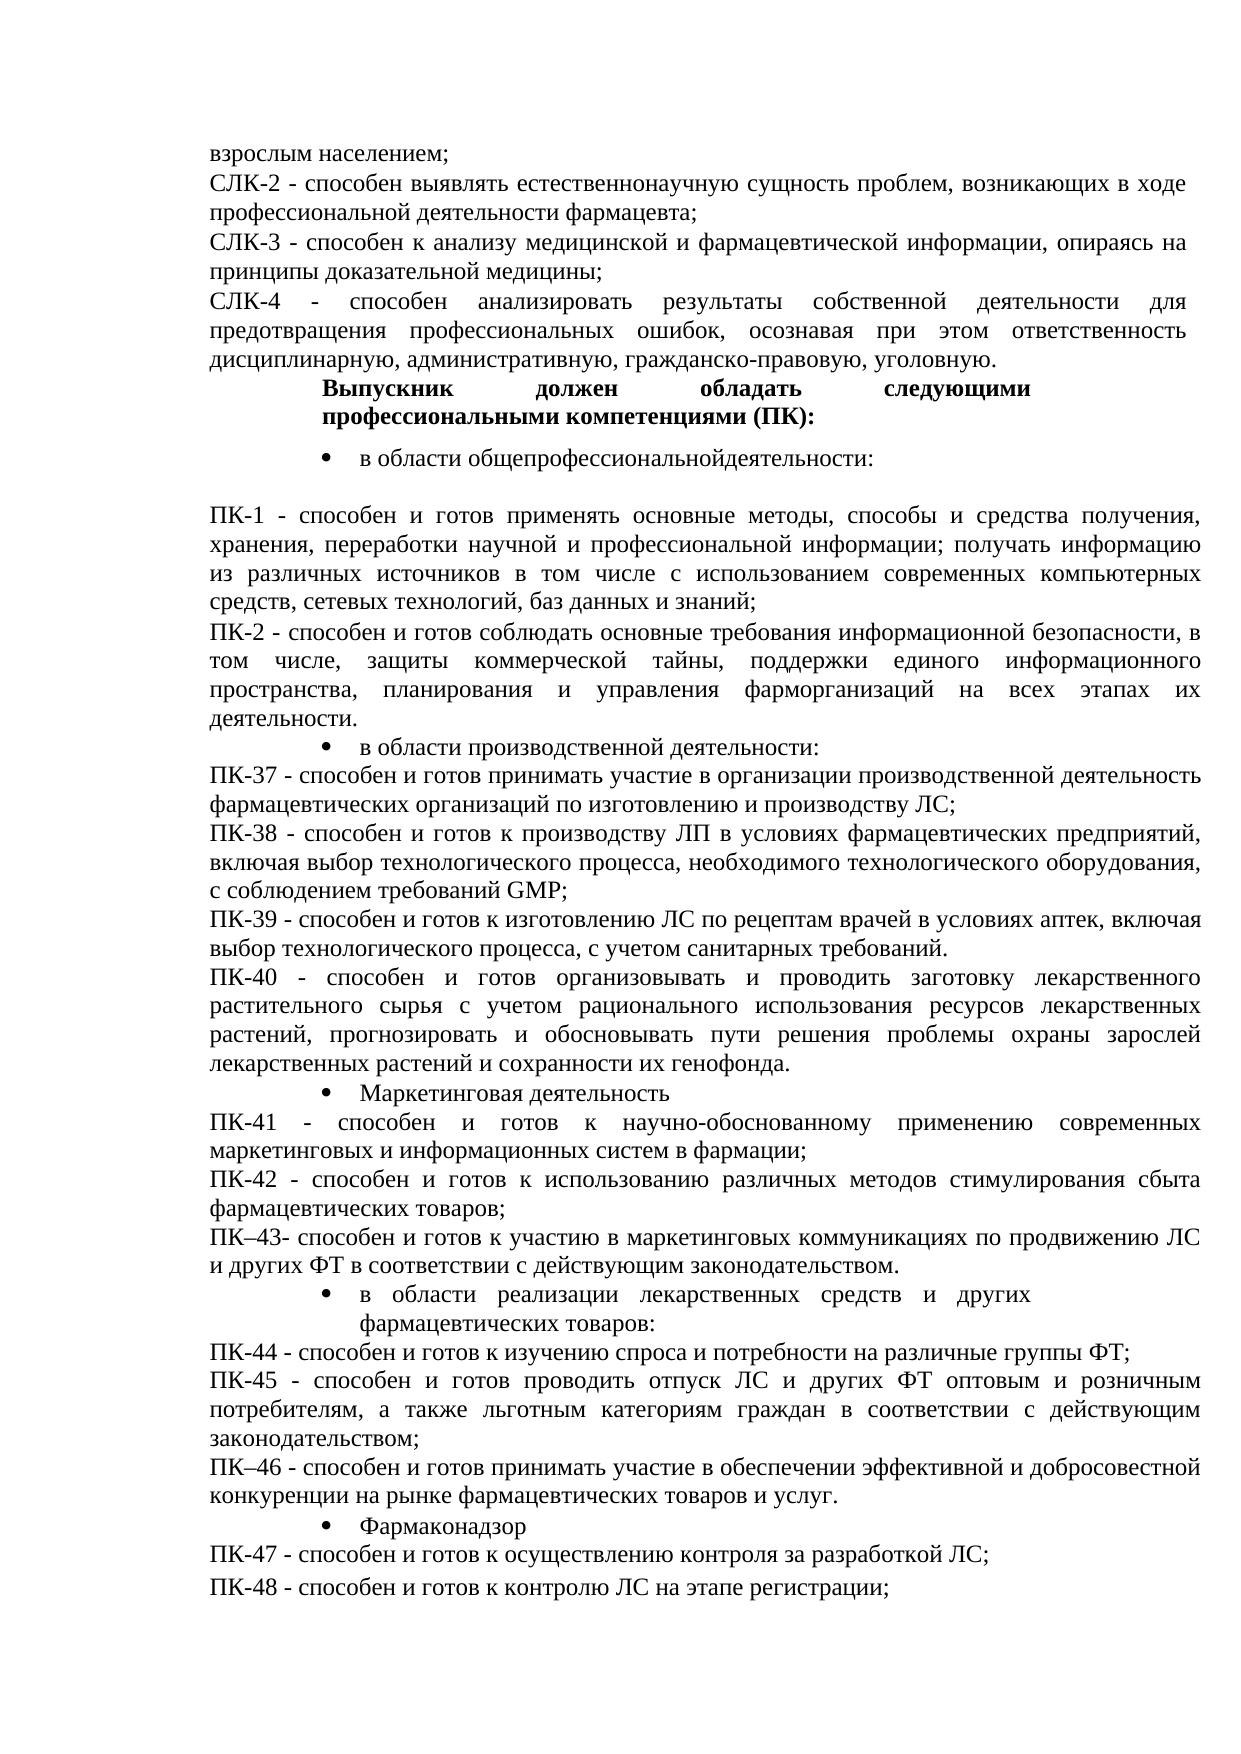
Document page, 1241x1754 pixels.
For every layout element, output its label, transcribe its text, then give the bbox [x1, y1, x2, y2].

table_cell ПК–43- способен и готов к участию в маркетинговых коммуникациях по продвижению ЛС и других ФТ в соответствии с действующим законодательством. [198, 1222, 1213, 1279]
table_cell ПК-39 - способен и готов к изготовлению ЛС по рецептам врачей в условиях аптек, включая выбор технологического процесса, с учетом санитарных требований. [198, 904, 1213, 962]
table_cell СЛК-2 - способен выявлять естественнонаучную сущность проблем, возникающих в ходе профессиональной деятельности фармацевта; [198, 167, 1199, 226]
table_cell ПК-38 - способен и готов к производству ЛП в условиях фармацевтических предприятий, включая выбор технологического процесса, необходимого технологического оборудования, с соблюдением требований GMP; [198, 818, 1213, 904]
table_header ПК-37 - способен и готов принимать участие в организации производственной деятельность фармацевтических организаций по изготовлению и производству ЛС; [198, 760, 1213, 818]
table_cell ПК–46 - способен и готов принимать участие в обеспечении эффективной и добросовестной конкуренции на рынке фармацевтических товаров и услуг. [198, 1452, 1213, 1509]
table_header ПК-1 - способен и готов применять основные методы, способы и средства получения, хранения, переработки научной и профессиональной информации; получать информацию из различных источников в том числе с использованием современных компьютерных средств, сетевых технологий, баз данных и знаний; [198, 500, 1213, 615]
table_header ПК-47 - способен и готов к осуществлению контроля за разработкой ЛС; [198, 1540, 1213, 1572]
table_header ПК-41 - способен и готов к научно-обоснованному применению современных маркетинговых и информационных систем в фармации; [198, 1107, 1213, 1164]
table_cell ПК-45 - способен и готов проводить отпуск ЛС и других ФТ оптовым и розничным потребителям, а также льготным категориям граждан в соответствии с действующим законодательством; [198, 1366, 1213, 1452]
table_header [198, 137, 1199, 167]
table_cell СЛК-3 - способен к анализу медицинской и фармацевтической информации, опираясь на принципы доказательной медицины; [198, 226, 1199, 285]
list в области общепрофессиональнойдеятельности: [322, 443, 1017, 471]
table_cell ПК-42 - способен и готов к использованию различных методов стимулирования сбыта фармацевтических товаров; [198, 1164, 1213, 1222]
list в области производственной деятельности: [322, 732, 1033, 760]
table_header ПК-44 - способен и готов к изучению спроса и потребности на различные группы ФТ; [198, 1337, 1213, 1366]
text Выпускник должен обладать следующими профессиональными компетенциями (ПК): [322, 373, 1031, 430]
list Маркетинговая деятельность [322, 1078, 1017, 1107]
table_cell ПК-2 - способен и готов соблюдать основные требования информационной безопасности, в том числе, защиты коммерческой тайны, поддержки единого информационного пространства, планирования и управления фарморганизаций на всех этапах их деятельности. [198, 615, 1213, 732]
list Фармаконадзор [322, 1511, 1017, 1539]
table_cell ПК-40 - способен и готов организовывать и проводить заготовку лекарственного растительного сырья с учетом рационального использования ресурсов лекарственных растений, прогнозировать и обосновывать пути решения проблемы охраны зарослей лекарственных растений и сохранности их генофонда. [198, 962, 1213, 1077]
list в области реализации лекарственных средств и других фармацевтических товаров: [322, 1279, 1031, 1337]
table_cell ПК-48 - способен и готов к контролю ЛС на этапе регистрации; [198, 1573, 1213, 1606]
table_cell СЛК-4 - способен анализировать результаты собственной деятельности для предотвращения профессиональных ошибок, осознавая при этом ответственность дисциплинарную, административную, гражданско-правовую, уголовную. [198, 285, 1199, 373]
